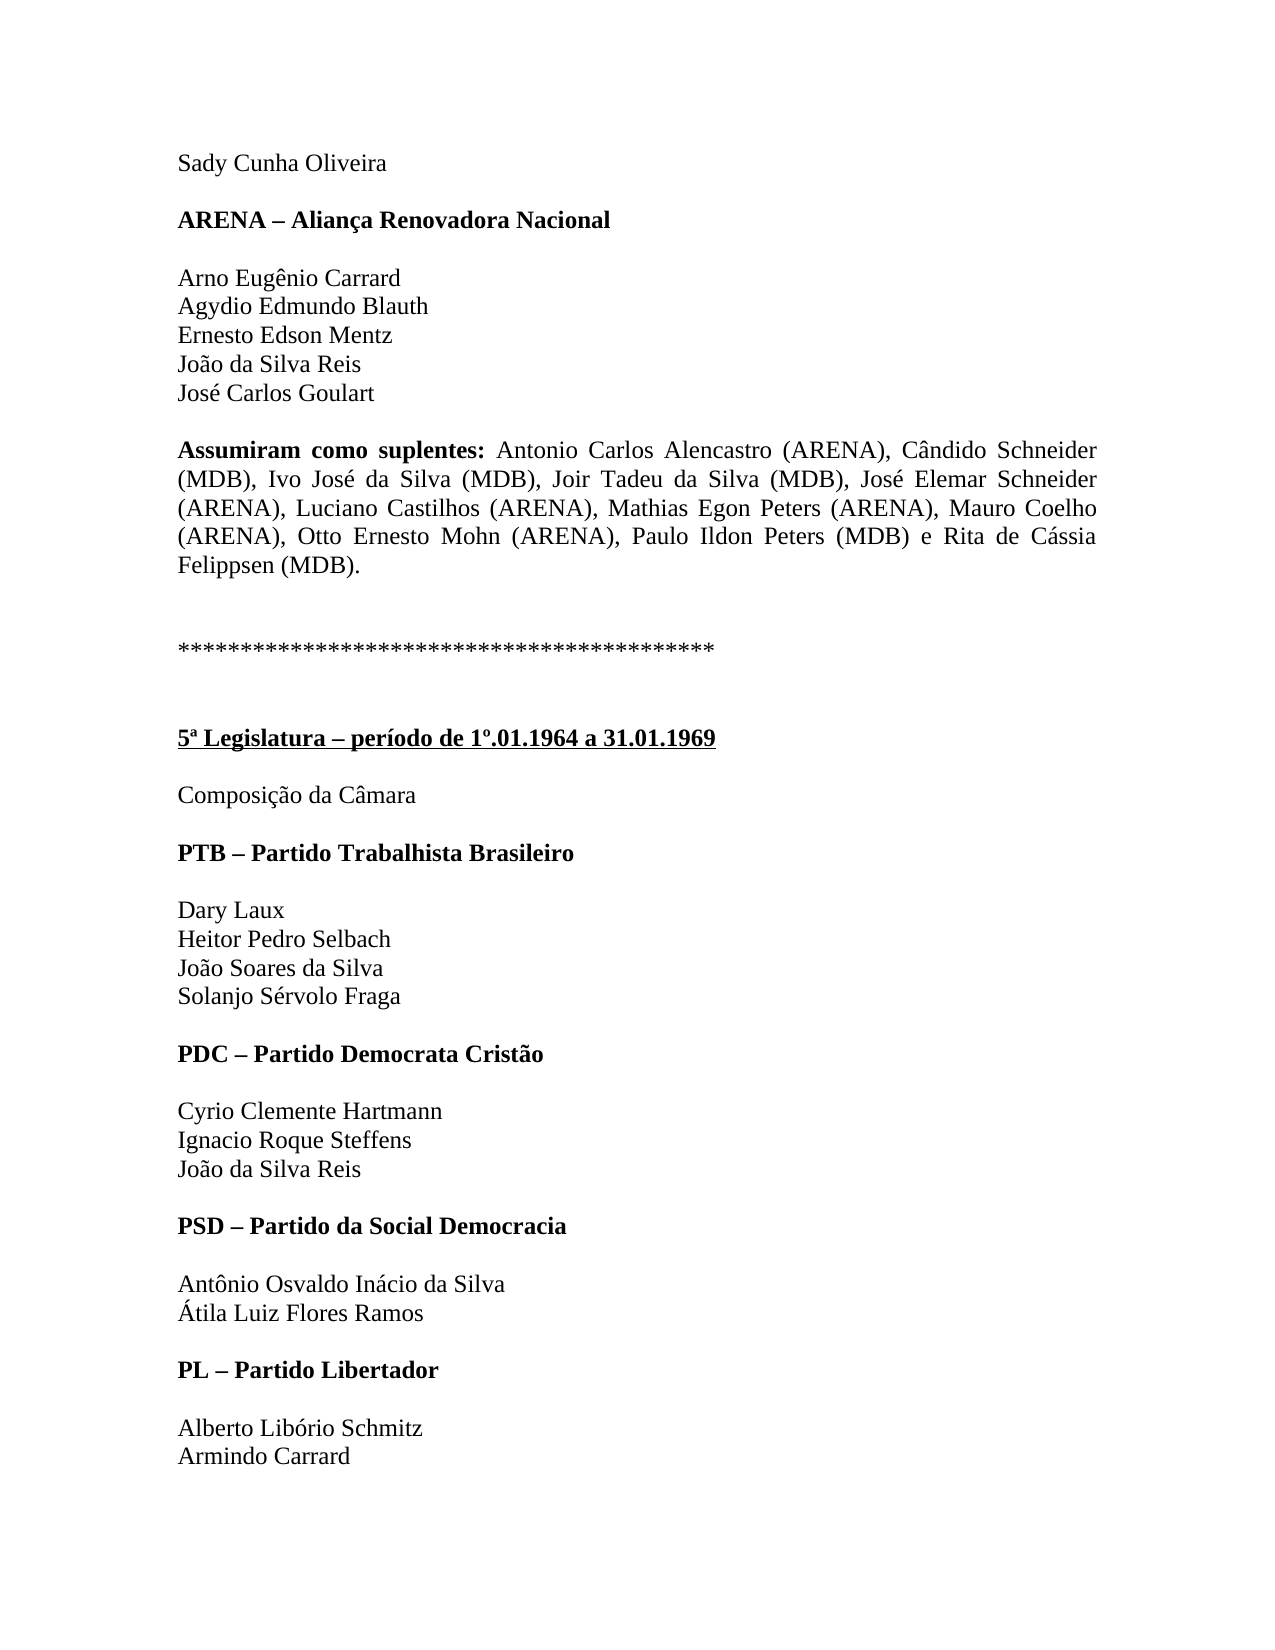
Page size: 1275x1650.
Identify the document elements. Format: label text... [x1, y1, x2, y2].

text ******************************************* [177, 636, 1098, 665]
text Antônio Osvaldo Inácio da Silva [177, 1269, 1098, 1298]
text Arno Eugênio Carrard [177, 263, 1098, 291]
subtitle PDC – Partido Democrata Cristão [177, 1039, 1098, 1068]
text José Carlos Goulart [177, 378, 1098, 406]
text Armindo Carrard [177, 1441, 1098, 1470]
text João da Silva Reis [177, 1154, 1098, 1183]
text Sady Cunha Oliveira [177, 148, 1098, 176]
text Agydio Edmundo Blauth [177, 291, 1098, 320]
text Alberto Libório Schmitz [177, 1413, 1098, 1441]
text Heitor Pedro Selbach [177, 924, 1098, 953]
subtitle PL – Partido Libertador [177, 1355, 1098, 1384]
text Dary Laux [177, 895, 1098, 924]
text João da Silva Reis [177, 349, 1098, 378]
text Solanjo Sérvolo Fraga [177, 981, 1098, 1010]
text Composição da Câmara [177, 780, 1098, 809]
subtitle PSD – Partido da Social Democracia [177, 1211, 1098, 1240]
text Ernesto Edson Mentz [177, 320, 1098, 349]
subtitle ARENA – Aliança Renovadora Nacional [177, 205, 1098, 234]
text Ignacio Roque Steffens [177, 1125, 1098, 1154]
text 5ª Legislatura – período de 1º.01.1964 a 31.01.1969 [177, 723, 1098, 751]
subtitle PTB – Partido Trabalhista Brasileiro [177, 838, 1098, 866]
text Cyrio Clemente Hartmann [177, 1096, 1098, 1125]
text João Soares da Silva [177, 953, 1098, 981]
text Átila Luiz Flores Ramos [177, 1298, 1098, 1326]
text Assumiram como suplentes: Antonio Carlos Alencastro (ARENA), Cândido Schneider (MDB), Ivo José da Silva (MDB), Joir Tadeu da Silva (MDB), José Elemar Schneider (ARENA), Luciano Castilhos (ARENA), Mathias Egon Peters (ARENA), Mauro Coelho (ARENA), Otto Ernesto Mohn (ARENA), Paulo Ildon Peters (MDB) e Rita de Cássia Felippsen (MDB). [177, 435, 1098, 579]
